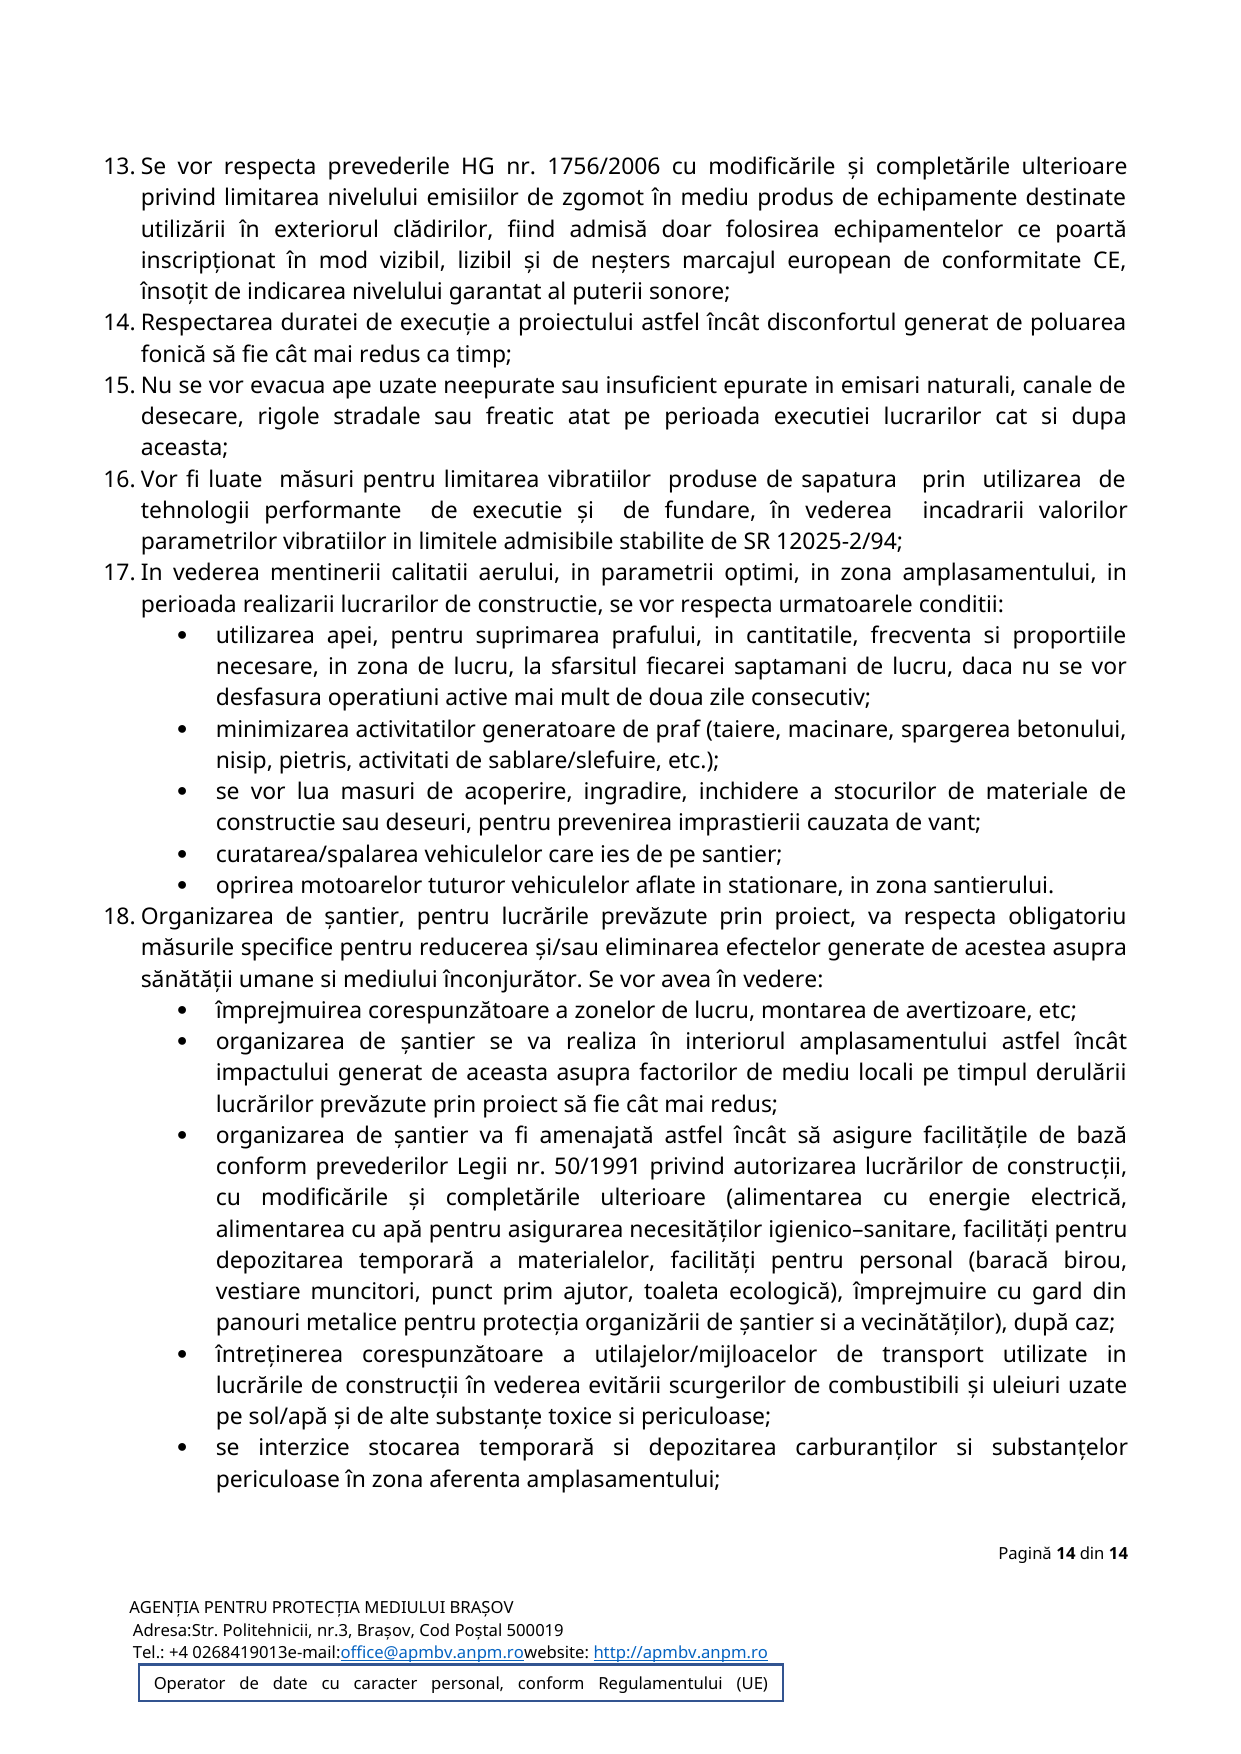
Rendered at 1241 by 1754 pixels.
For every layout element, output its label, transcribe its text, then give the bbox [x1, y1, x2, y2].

list minimizarea activitatilor generatoare de praf (taiere, macinare, spargerea betonului, nisip, pietris, activitati de sablare/slefuire, etc.); [178, 712, 1128, 775]
list Respectarea duratei de execuţie a proiectului astfel încât disconfortul generat de poluarea fonică să fie cât mai redus ca timp; [103, 306, 1128, 369]
list Organizarea de şantier, pentru lucrările prevăzute prin proiect, va respecta obligatoriu măsurile specifice pentru reducerea şi/sau eliminarea efectelor generate de acestea asupra sănătăţii umane si mediului înconjurător. Se vor avea în vedere: [103, 900, 1128, 994]
list Se vor respecta prevederile HG nr. 1756/2006 cu modificările şi completările ulterioare privind limitarea nivelului emisiilor de zgomot în mediu produs de echipamente destinate utilizării în exteriorul clădirilor, fiind admisă doar folosirea echipamentelor ce poartă inscripţionat în mod vizibil, lizibil şi de neşters marcajul european de conformitate CE, însoţit de indicarea nivelului garantat al puterii sonore; [103, 150, 1128, 306]
list se interzice stocarea temporară si depozitarea carburanţilor si substanţelor periculoase în zona aferenta amplasamentului; [178, 1431, 1128, 1494]
list In vederea mentinerii calitatii aerului, in parametrii optimi, in zona amplasamentului, in perioada realizarii lucrarilor de constructie, se vor respecta urmatoarele conditii: [103, 556, 1128, 619]
list organizarea de şantier se va realiza în interiorul amplasamentului astfel încât impactului generat de aceasta asupra factorilor de mediu locali pe timpul derulării lucrărilor prevăzute prin proiect să fie cât mai redus; [178, 1025, 1128, 1119]
list întreţinerea corespunzătoare a utilajelor/mijloacelor de transport utilizate in lucrările de construcţii în vederea evitării scurgerilor de combustibili şi uleiuri uzate pe sol/apă şi de alte substanţe toxice si periculoase; [178, 1337, 1128, 1431]
list curatarea/spalarea vehiculelor care ies de pe santier; [178, 837, 1128, 869]
list împrejmuirea corespunzătoare a zonelor de lucru, montarea de avertizoare, etc; [178, 994, 1128, 1025]
list Nu se vor evacua ape uzate neepurate sau insuficient epurate in emisari naturali, canale de desecare, rigole stradale sau freatic atat pe perioada executiei lucrarilor cat si dupa aceasta; [103, 369, 1128, 462]
list utilizarea apei, pentru suprimarea prafului, in cantitatile, frecventa si proportiile necesare, in zona de lucru, la sfarsitul fiecarei saptamani de lucru, daca nu se vor desfasura operatiuni active mai mult de doua zile consecutiv; [178, 619, 1128, 712]
list Vor fi luate măsuri pentru limitarea vibratiilor produse de sapatura prin utilizarea de tehnologii performante de executie și de fundare, în vederea incadrarii valorilor parametrilor vibratiilor in limitele admisibile stabilite de SR 12025-2/94; [103, 462, 1128, 556]
list se vor lua masuri de acoperire, ingradire, inchidere a stocurilor de materiale de constructie sau deseuri, pentru prevenirea imprastierii cauzata de vant; [178, 775, 1128, 837]
list organizarea de şantier va fi amenajată astfel încât să asigure facilităţile de bază conform prevederilor Legii nr. 50/1991 privind autorizarea lucrărilor de construcţii, cu modificările şi completările ulterioare (alimentarea cu energie electrică, alimentarea cu apă pentru asigurarea necesităţilor igienico–sanitare, facilităţi pentru depozitarea temporară a materialelor, facilităţi pentru personal (baracă birou, vestiare muncitori, punct prim ajutor, toaleta ecologică), împrejmuire cu gard din panouri metalice pentru protecţia organizării de şantier si a vecinătăţilor), după caz; [178, 1119, 1128, 1337]
list oprirea motoarelor tuturor vehiculelor aflate in stationare, in zona santierului. [178, 869, 1128, 900]
